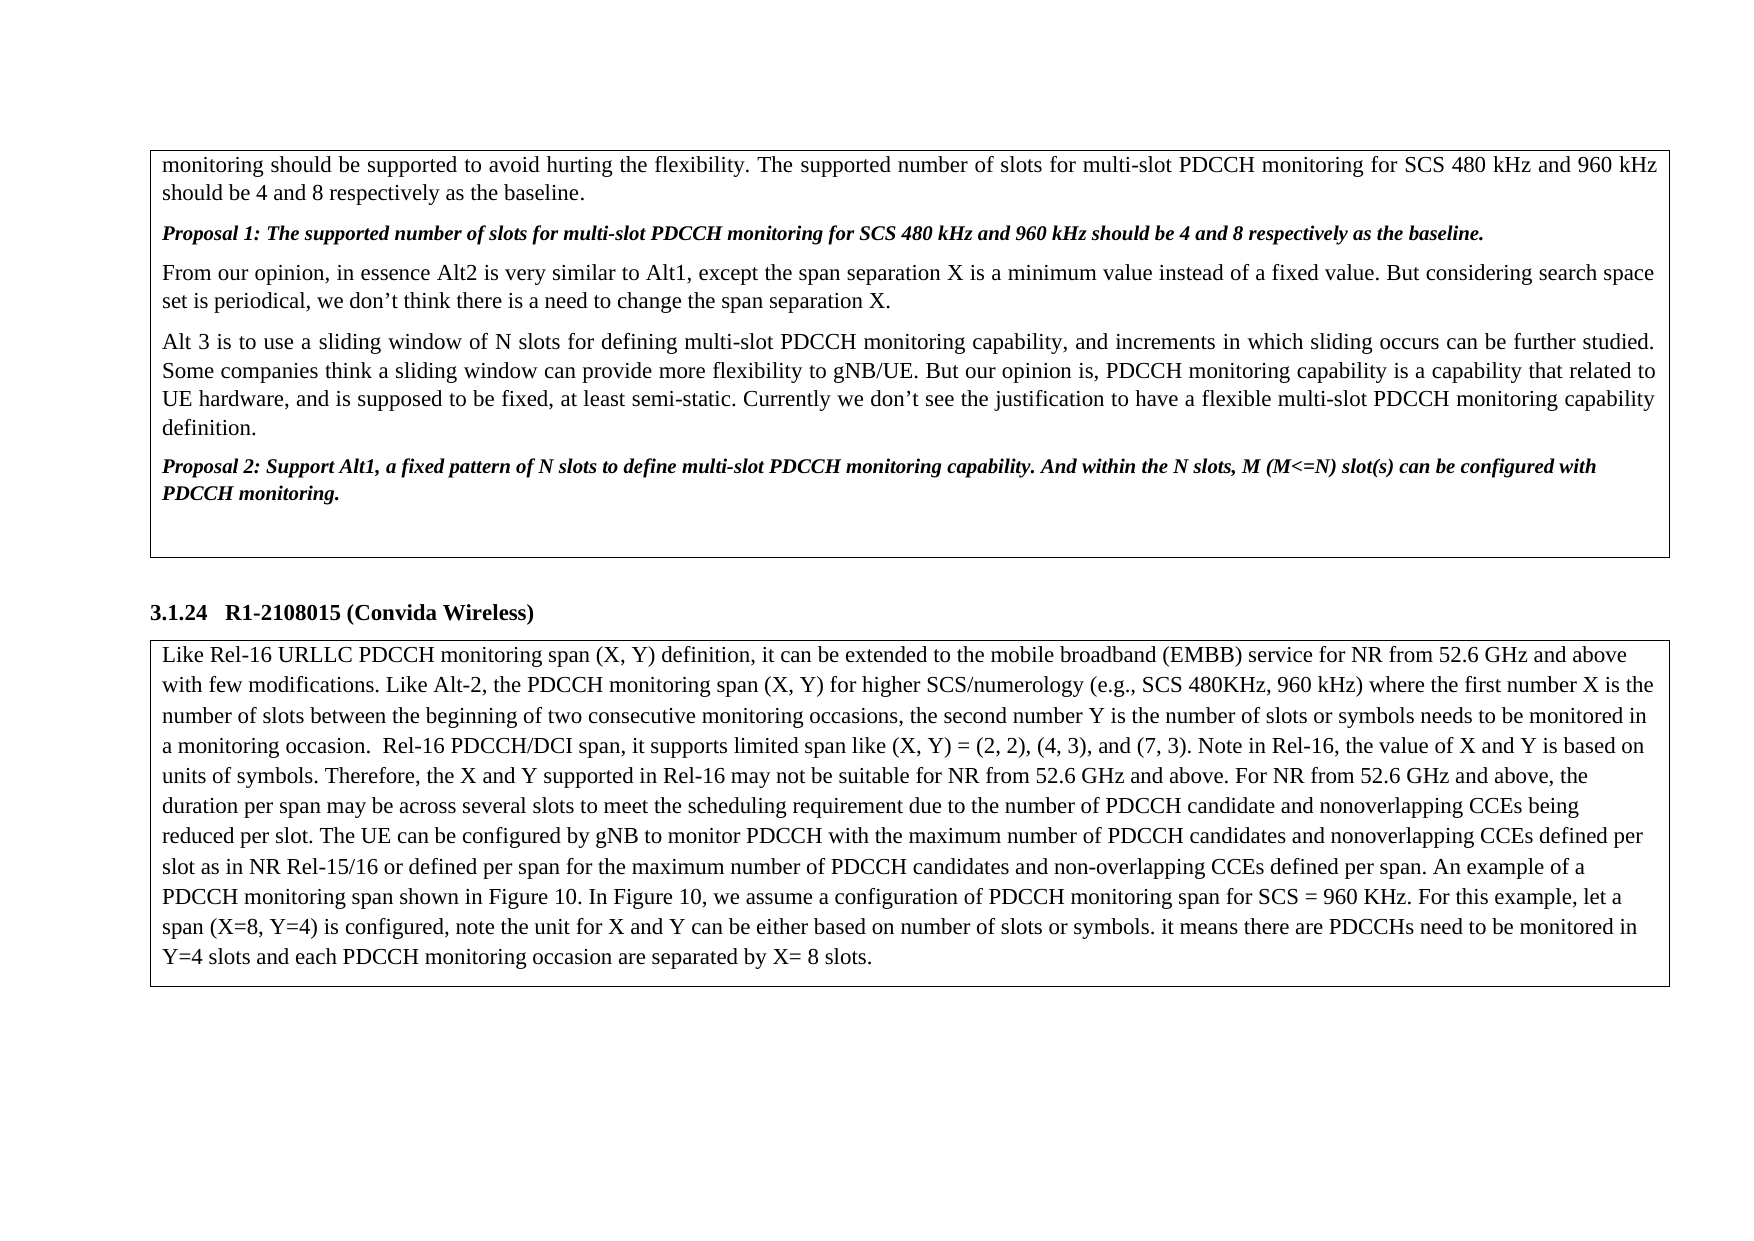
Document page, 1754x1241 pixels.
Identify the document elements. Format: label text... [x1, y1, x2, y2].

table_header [151, 641, 1669, 986]
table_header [151, 151, 1669, 557]
subtitle R1-2108015 (Convida Wireless) [150, 599, 1604, 626]
